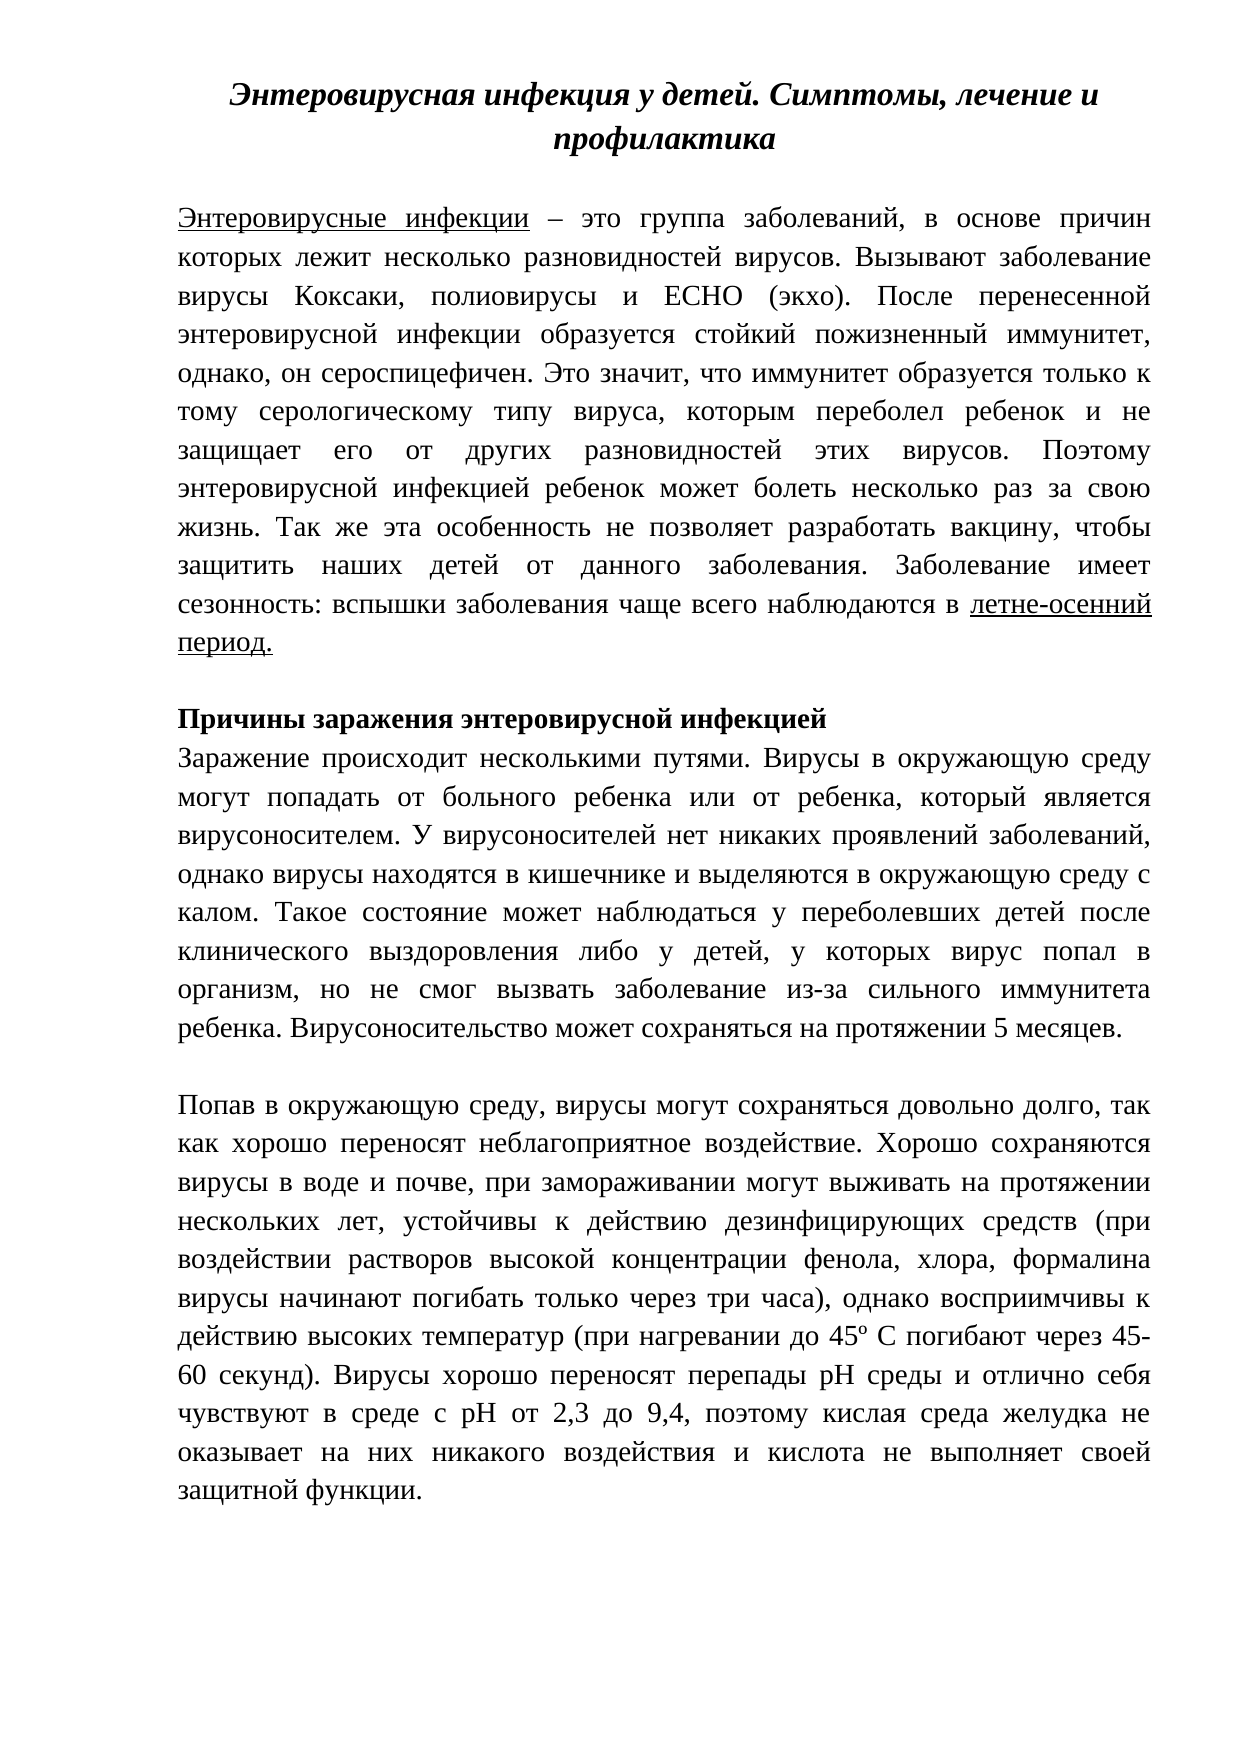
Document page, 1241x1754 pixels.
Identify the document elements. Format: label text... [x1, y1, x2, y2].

text Попав в окружающую среду, вирусы могут сохраняться довольно долго, так как хорошо переносят неблагоприятное воздействие. Хорошо сохраняются вирусы в воде и почве, при замораживании могут выживать на протяжении нескольких лет, устойчивы к действию дезинфицирующих средств (при воздействии растворов высокой концентрации фенола, хлора, формалина вирусы начинают погибать только через три часа), однако восприимчивы к действию высоких температур (при нагревании до 45º С погибают через 45-60 секунд). Вирусы хорошо переносят перепады рН среды и отлично себя чувствуют в среде с рН от 2,3 до 9,4, поэтому кислая среда желудка не оказывает на них никакого воздействия и кислота не выполняет своей защитной функции. [177, 1087, 1152, 1506]
text Энтеровирусные инфекции – это группа заболеваний, в основе причин которых лежит несколько разновидностей вирусов. Вызывают заболевание вирусы Коксаки, полиовирусы и ЕСНО (экхо). После перенесенной энтеровирусной инфекции образуется стойкий пожизненный иммунитет, однако, он сероспицефичен. Это значит, что иммунитет образуется только к тому серологическому типу вируса, которым переболел ребенок и не защищает его от других разновидностей этих вирусов. Поэтому энтеровирусной инфекцией ребенок может болеть несколько раз за свою жизнь. Так же эта особенность не позволяет разработать вакцину, чтобы защитить наших детей от данного заболевания. Заболевание имеет сезонность: вспышки заболевания чаще всего наблюдаются в летне-осенний период. [177, 201, 1152, 658]
text Заражение происходит несколькими путями. Вирусы в окружающую среду могут попадать от больного ребенка или от ребенка, который является вирусоносителем. У вирусоносителей нет никаких проявлений заболеваний, однако вирусы находятся в кишечнике и выделяются в окружающую среду с калом. Такое состояние может наблюдаться у переболевших детей после клинического выздоровления либо у детей, у которых вирус попал в организм, но не смог вызвать заболевание из-за сильного иммунитета ребенка. Вирусоносительство может сохраняться на протяжении 5 месяцев. [177, 740, 1152, 1043]
text Энтеровирусная инфекция у детей. Симптомы, лечение и профилактика [177, 74, 1152, 156]
text Причины заражения энтеровирусной инфекцией [177, 702, 1152, 735]
